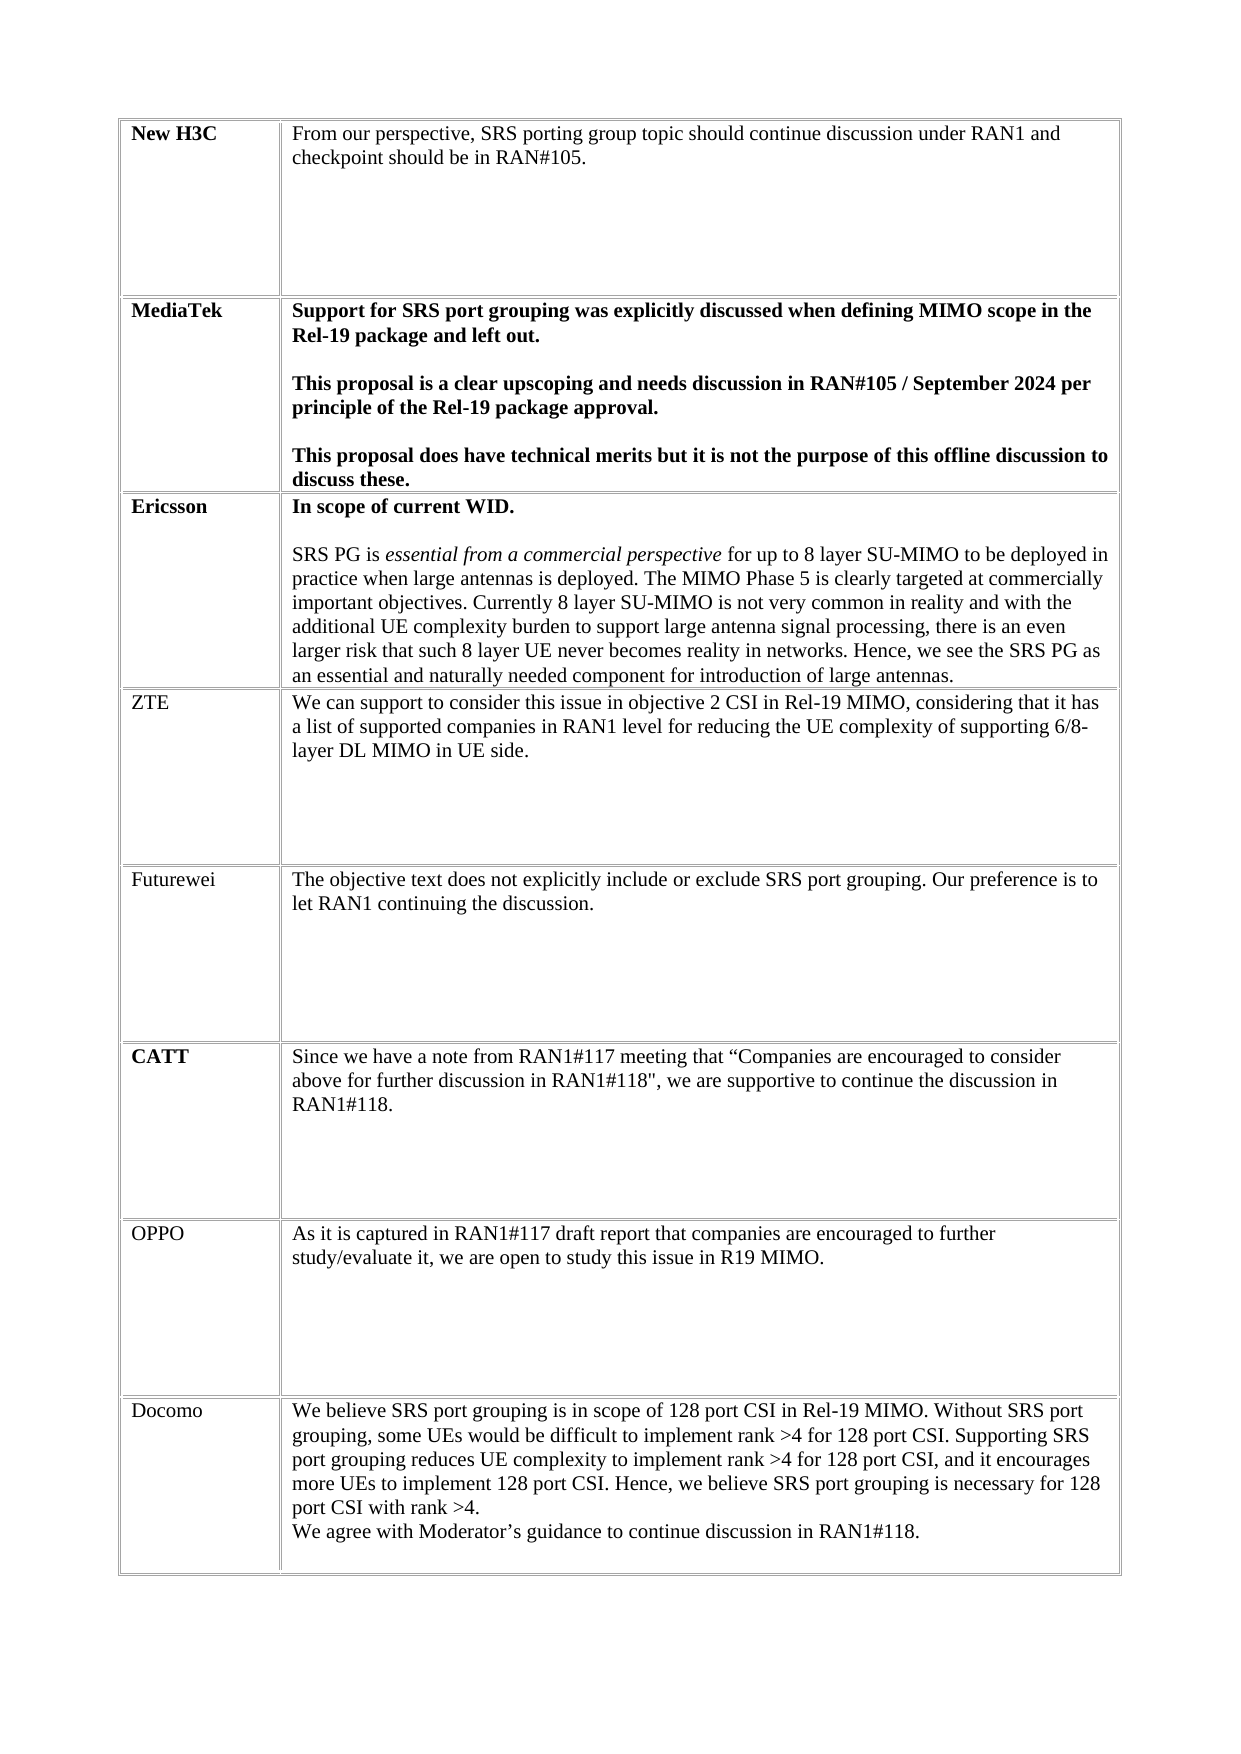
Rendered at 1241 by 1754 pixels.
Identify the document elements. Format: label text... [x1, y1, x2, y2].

table_cell CATT [120, 1041, 281, 1218]
table_cell OPPO [120, 1218, 281, 1395]
table_cell Futurewei [121, 864, 279, 1041]
table_cell From our perspective, SRS porting group topic should continue discussion under RAN1 and checkpoint should be in RAN#105. [281, 121, 1119, 295]
table_cell We can support to consider this issue in objective 2 CSI in Rel-19 MIMO, considering that it has a list of supported companies in RAN1 level for reducing the UE complexity of supporting 6/8-layer DL MIMO in UE side. [282, 687, 1119, 864]
table_cell In scope of current WID. SRS PG is essential from a commercial perspective for up to 8 layer SU-MIMO to be deployed in practice when large antennas is deployed. The MIMO Phase 5 is clearly targeted at commercially important objectives. Currently 8 layer SU-MIMO is not very common in reality and with the additional UE complexity burden to support large antenna signal processing, there is an even larger risk that such 8 layer UE never becomes reality in networks. Hence, we see the SRS PG as an essential and naturally needed component for introduction of large antennas. [281, 491, 1121, 687]
table_cell New H3C [120, 119, 281, 295]
table_cell We believe SRS port grouping is in scope of 128 port CSI in Rel-19 MIMO. Without SRS port grouping, some UEs would be difficult to implement rank >4 for 128 port CSI. Supporting SRS port grouping reduces UE complexity to implement rank >4 for 128 port CSI, and it encourages more UEs to implement 128 port CSI. Hence, we believe SRS port grouping is necessary for 128 port CSI with rank >4. We agree with Moderator’s guidance to continue discussion in RAN1#118. [281, 1395, 1121, 1572]
table_cell Ericsson [120, 491, 281, 687]
table_cell As it is captured in RAN1#117 draft report that companies are encouraged to further study/evaluate it, we are open to study this issue in R19 MIMO. [281, 1218, 1121, 1395]
table_cell ZTE [121, 687, 279, 864]
table_cell MediaTek [120, 295, 281, 491]
table_cell Support for SRS port grouping was explicitly discussed when defining MIMO scope in the Rel-19 package and left out. This proposal is a clear upscoping and needs discussion in RAN#105 / September 2024 per principle of the Rel-19 package approval. This proposal does have technical merits but it is not the purpose of this offline discussion to discuss these. [281, 295, 1121, 491]
table_cell Since we have a note from RAN1#117 meeting that “Companies are encouraged to consider above for further discussion in RAN1#118", we are supportive to continue the discussion in RAN1#118. [281, 1041, 1121, 1218]
table_cell Docomo [120, 1395, 281, 1572]
table_cell The objective text does not explicitly include or exclude SRS port grouping. Our preference is to let RAN1 continuing the discussion. [282, 864, 1119, 1041]
